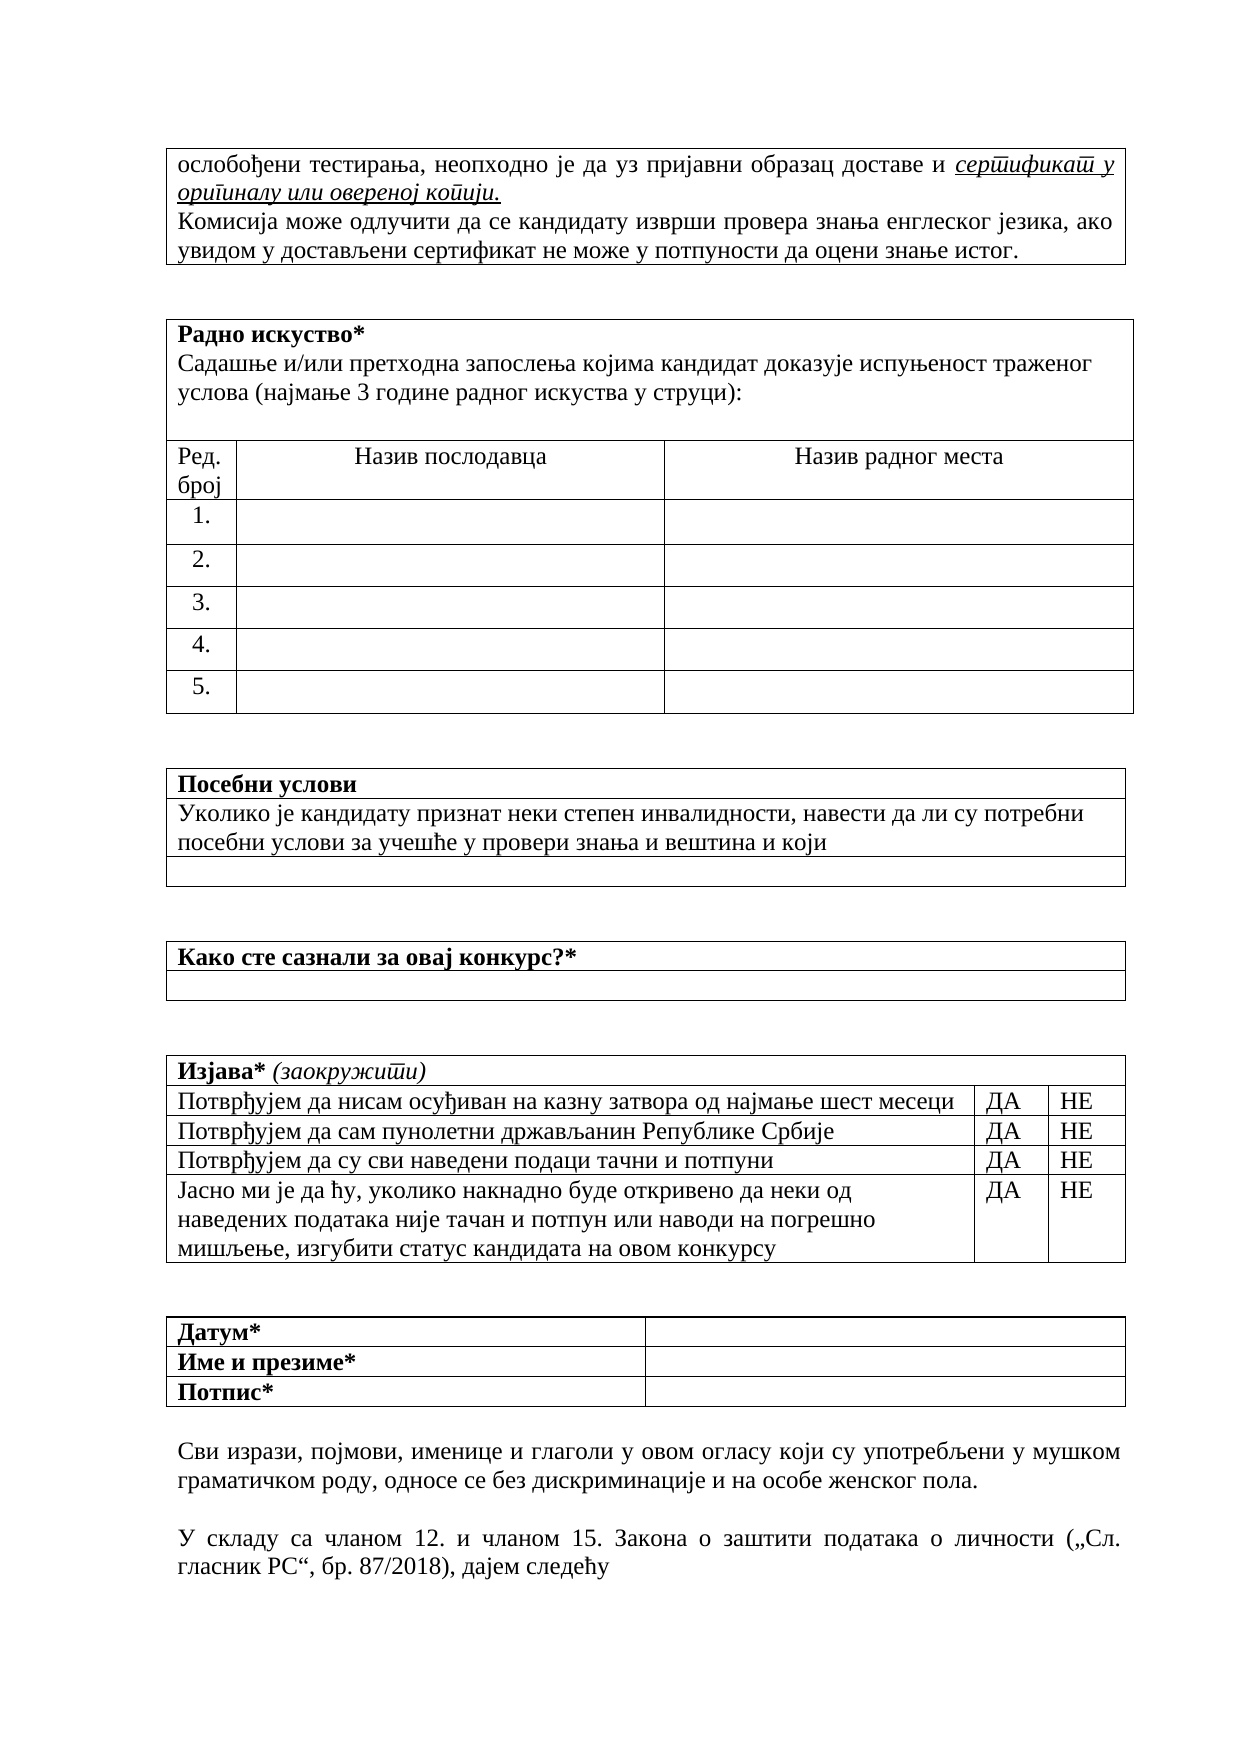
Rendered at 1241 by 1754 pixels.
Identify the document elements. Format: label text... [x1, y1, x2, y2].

table_cell 2. [167, 545, 236, 586]
table_cell [237, 545, 664, 586]
table_cell [237, 587, 664, 628]
table_cell ДА [975, 1175, 1048, 1262]
table_cell [665, 671, 1133, 713]
table_cell НЕ [1049, 1175, 1125, 1262]
table_cell Име и презиме* [167, 1347, 645, 1376]
table_cell [665, 545, 1133, 586]
table_cell [665, 587, 1133, 628]
table_header Како сте сазнали за овај конкурс?* [167, 942, 1125, 970]
table_cell Назив радног места [665, 441, 1133, 499]
table_header Изјава* (заокружити) [167, 1056, 1125, 1085]
table_cell [167, 971, 1125, 1000]
table_cell Уколико је кандидату признат неки степен инвалидности, навести да ли су потребни посебни услови за учешће у провери знања и вештина и који [167, 799, 1125, 856]
table_cell Потпис* [167, 1377, 645, 1406]
table_cell НЕ [1049, 1116, 1125, 1144]
table_cell 1. [167, 500, 236, 543]
table_cell [237, 671, 664, 713]
table_cell [646, 1347, 1125, 1376]
table_cell Потврђујем да су сви наведени подаци тачни и потпуни [167, 1146, 974, 1174]
table_header [646, 1318, 1125, 1346]
table_cell ДА [975, 1146, 1048, 1174]
text У складу са чланом 12. и чланом 15. Закона о заштити података о личности („Сл. гласник РС“, бр. 87/2018), дајем следећу [177, 1523, 1122, 1580]
table_cell [665, 629, 1133, 670]
table_header Датум* [167, 1318, 645, 1346]
table_cell [237, 629, 664, 670]
table_cell Ред.број [167, 441, 236, 499]
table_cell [167, 149, 1125, 264]
table_cell ДА [975, 1086, 1048, 1115]
table_cell [237, 500, 664, 543]
table_header Посебни услови [167, 769, 1125, 797]
text Сви изрази, појмови, именице и глаголи у овом огласу који су употребљени у мушком граматичком роду, односе се без дискриминације и на особе женског пола. [177, 1436, 1122, 1493]
table_cell Назив послодавца [237, 441, 664, 499]
table_cell [167, 857, 1125, 886]
table_cell НЕ [1049, 1086, 1125, 1115]
table_cell 5. [167, 671, 236, 713]
table_cell [646, 1377, 1125, 1406]
table_cell [665, 500, 1133, 543]
table_cell Потврђујем да сам пунолетни држављанин Републике Србије [167, 1116, 974, 1144]
table_cell ДА [975, 1116, 1048, 1144]
table_cell 4. [167, 629, 236, 670]
table_cell НЕ [1049, 1146, 1125, 1174]
table_cell Јасно ми је да ћу, уколико накнадно буде откривено да неки од наведених података није тачан и потпун или наводи на погрешно мишљење, изгубити статус кандидата на овом конкурсу [167, 1175, 974, 1262]
table_cell Потврђујем да нисам осуђиван на казну затвора од најмање шест месеци [167, 1086, 974, 1115]
table_cell 3. [167, 587, 236, 628]
table_header Радно искуство* Садашње и/или претходна запослења којима кандидат доказује испуњеност траженог услова (најмање 3 годинe радног искуства у струци): [167, 320, 1133, 440]
